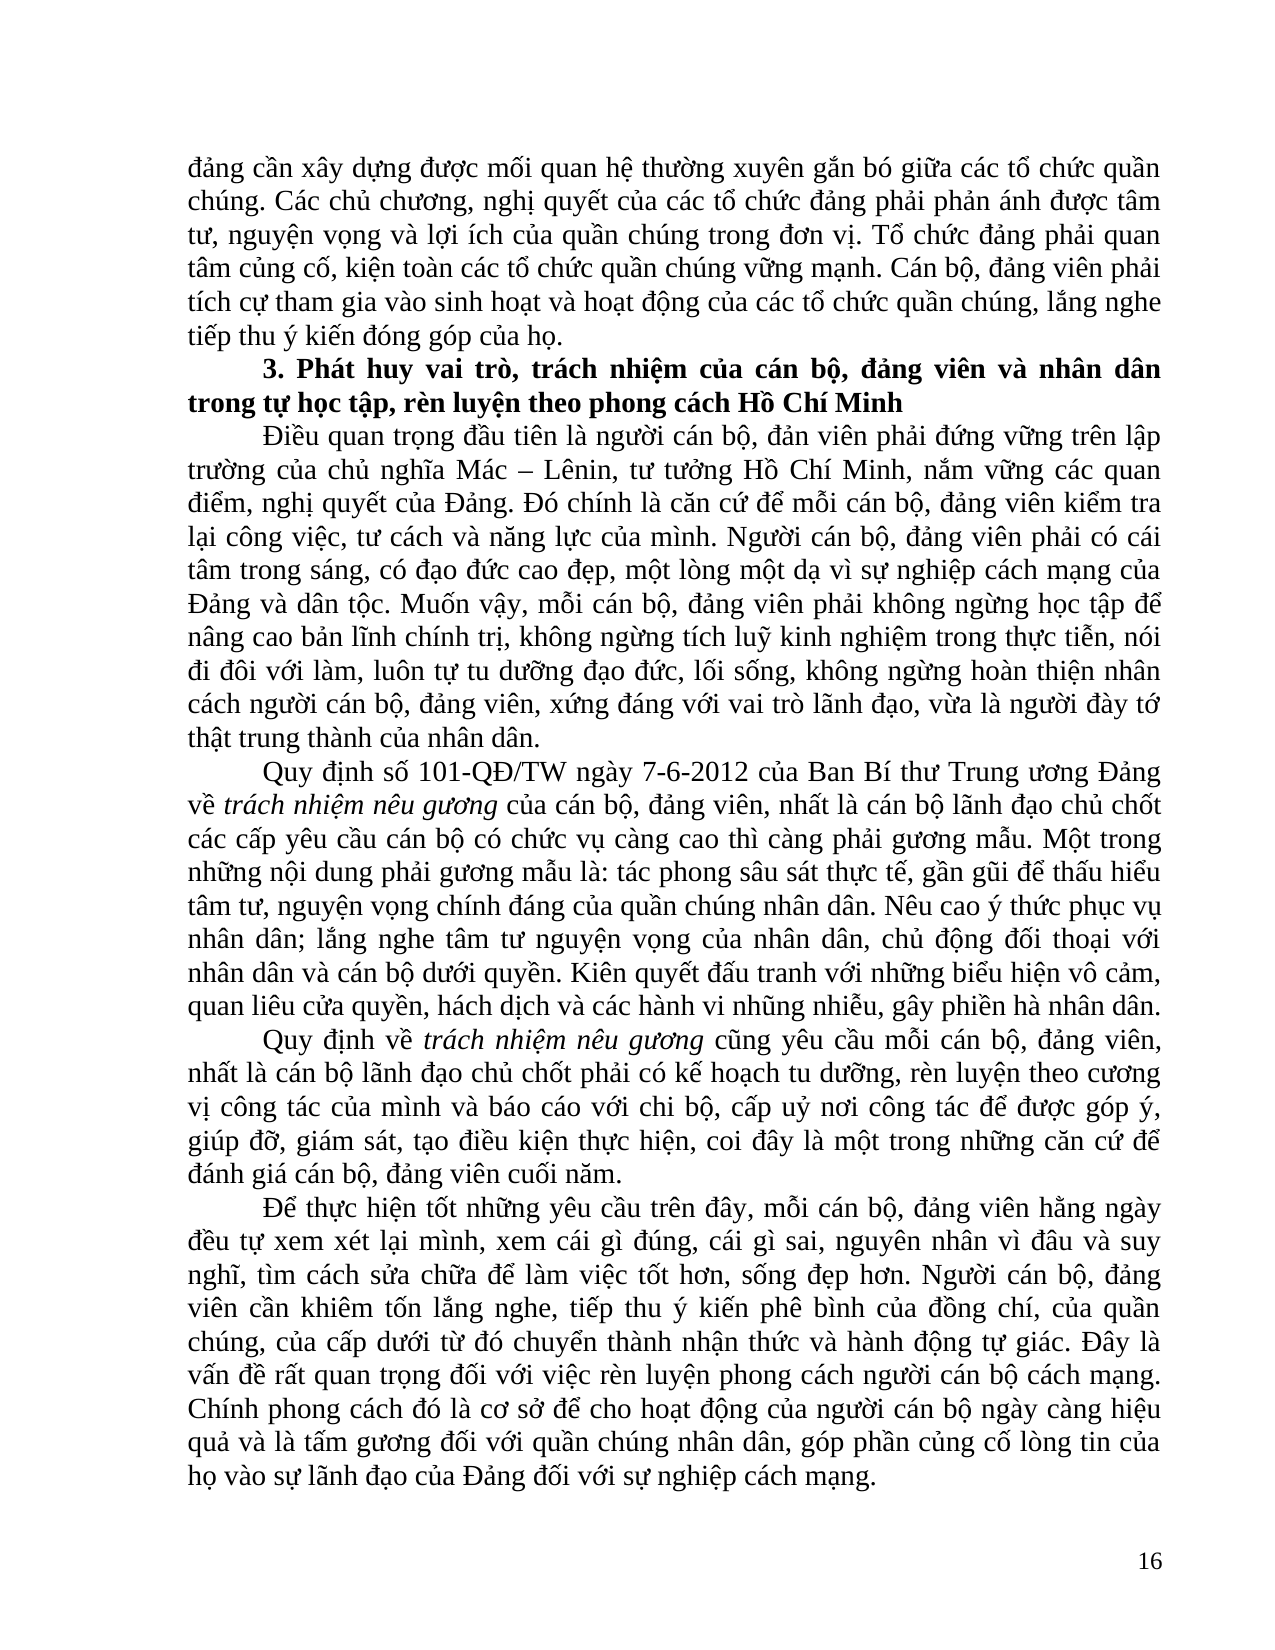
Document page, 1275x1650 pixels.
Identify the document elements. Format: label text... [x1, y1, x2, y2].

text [187, 150, 1162, 351]
text Quy định về trách nhiệm nêu gương cũng yêu cầu mỗi cán bộ, đảng viên, nhất là cán bộ lãnh đạo chủ chốt phải có kế hoạch tu dưỡng, rèn luyện theo cương vị công tác của mình và báo cáo với chi bộ, cấp uỷ nơi công tác để được góp ý, giúp đỡ, giám sát, tạo điều kiện thực hiện, coi đây là một trong những căn cứ để đánh giá cán bộ, đảng viên cuối năm. [187, 1022, 1162, 1190]
text Để thực hiện tốt những yêu cầu trên đây, mỗi cán bộ, đảng viên hằng ngày đều tự xem xét lại mình, xem cái gì đúng, cái gì sai, nguyên nhân vì đâu và suy nghĩ, tìm cách sửa chữa để làm việc tốt hơn, sống đẹp hơn. Người cán bộ, đảng viên cần khiêm tốn lắng nghe, tiếp thu ý kiến phê bình của đồng chí, của quần chúng, của cấp dưới từ đó chuyển thành nhận thức và hành động tự giác. Đây là vấn đề rất quan trọng đối với việc rèn luyện phong cách người cán bộ cách mạng. Chính phong cách đó là cơ sở để cho hoạt động của người cán bộ ngày càng hiệu quả và là tấm gương đối với quần chúng nhân dân, góp phần củng cố lòng tin của họ vào sự lãnh đạo của Đảng đối với sự nghiệp cách mạng. [187, 1190, 1162, 1492]
text Quy định số 101-QĐ/TW ngày 7-6-2012 của Ban Bí thư Trung ương Đảng về trách nhiệm nêu gương của cán bộ, đảng viên, nhất là cán bộ lãnh đạo chủ chốt các cấp yêu cầu cán bộ có chức vụ càng cao thì càng phải gương mẫu. Một trong những nội dung phải gương mẫu là: tác phong sâu sát thực tế, gần gũi để thấu hiểu tâm tư, nguyện vọng chính đáng của quần chúng nhân dân. Nêu cao ý thức phục vụ nhân dân; lắng nghe tâm tư nguyện vọng của nhân dân, chủ động đối thoại với nhân dân và cán bộ dưới quyền. Kiên quyết đấu tranh với những biểu hiện vô cảm, quan liêu cửa quyền, hách dịch và các hành vi nhũng nhiễu, gây phiền hà nhân dân. [187, 754, 1162, 1022]
text 3. Phát huy vai trò, trách nhiệm của cán bộ, đảng viên và nhân dân trong tự học tập, rèn luyện theo phong cách Hồ Chí Minh [187, 351, 1162, 418]
text Điều quan trọng đầu tiên là người cán bộ, đản viên phải đứng vững trên lập trường của chủ nghĩa Mác – Lênin, tư tưởng Hồ Chí Minh, nắm vững các quan điểm, nghị quyết của Đảng. Đó chính là căn cứ để mỗi cán bộ, đảng viên kiểm tra lại công việc, tư cách và năng lực của mình. Người cán bộ, đảng viên phải có cái tâm trong sáng, có đạo đức cao đẹp, một lòng một dạ vì sự nghiệp cách mạng của Đảng và dân tộc. Muốn vậy, mỗi cán bộ, đảng viên phải không ngừng học tập để nâng cao bản lĩnh chính trị, không ngừng tích luỹ kinh nghiệm trong thực tiễn, nói đi đôi với làm, luôn tự tu dưỡng đạo đức, lối sống, không ngừng hoàn thiện nhân cách người cán bộ, đảng viên, xứng đáng với vai trò lãnh đạo, vừa là người đày tớ thật trung thành của nhân dân. [187, 418, 1162, 754]
